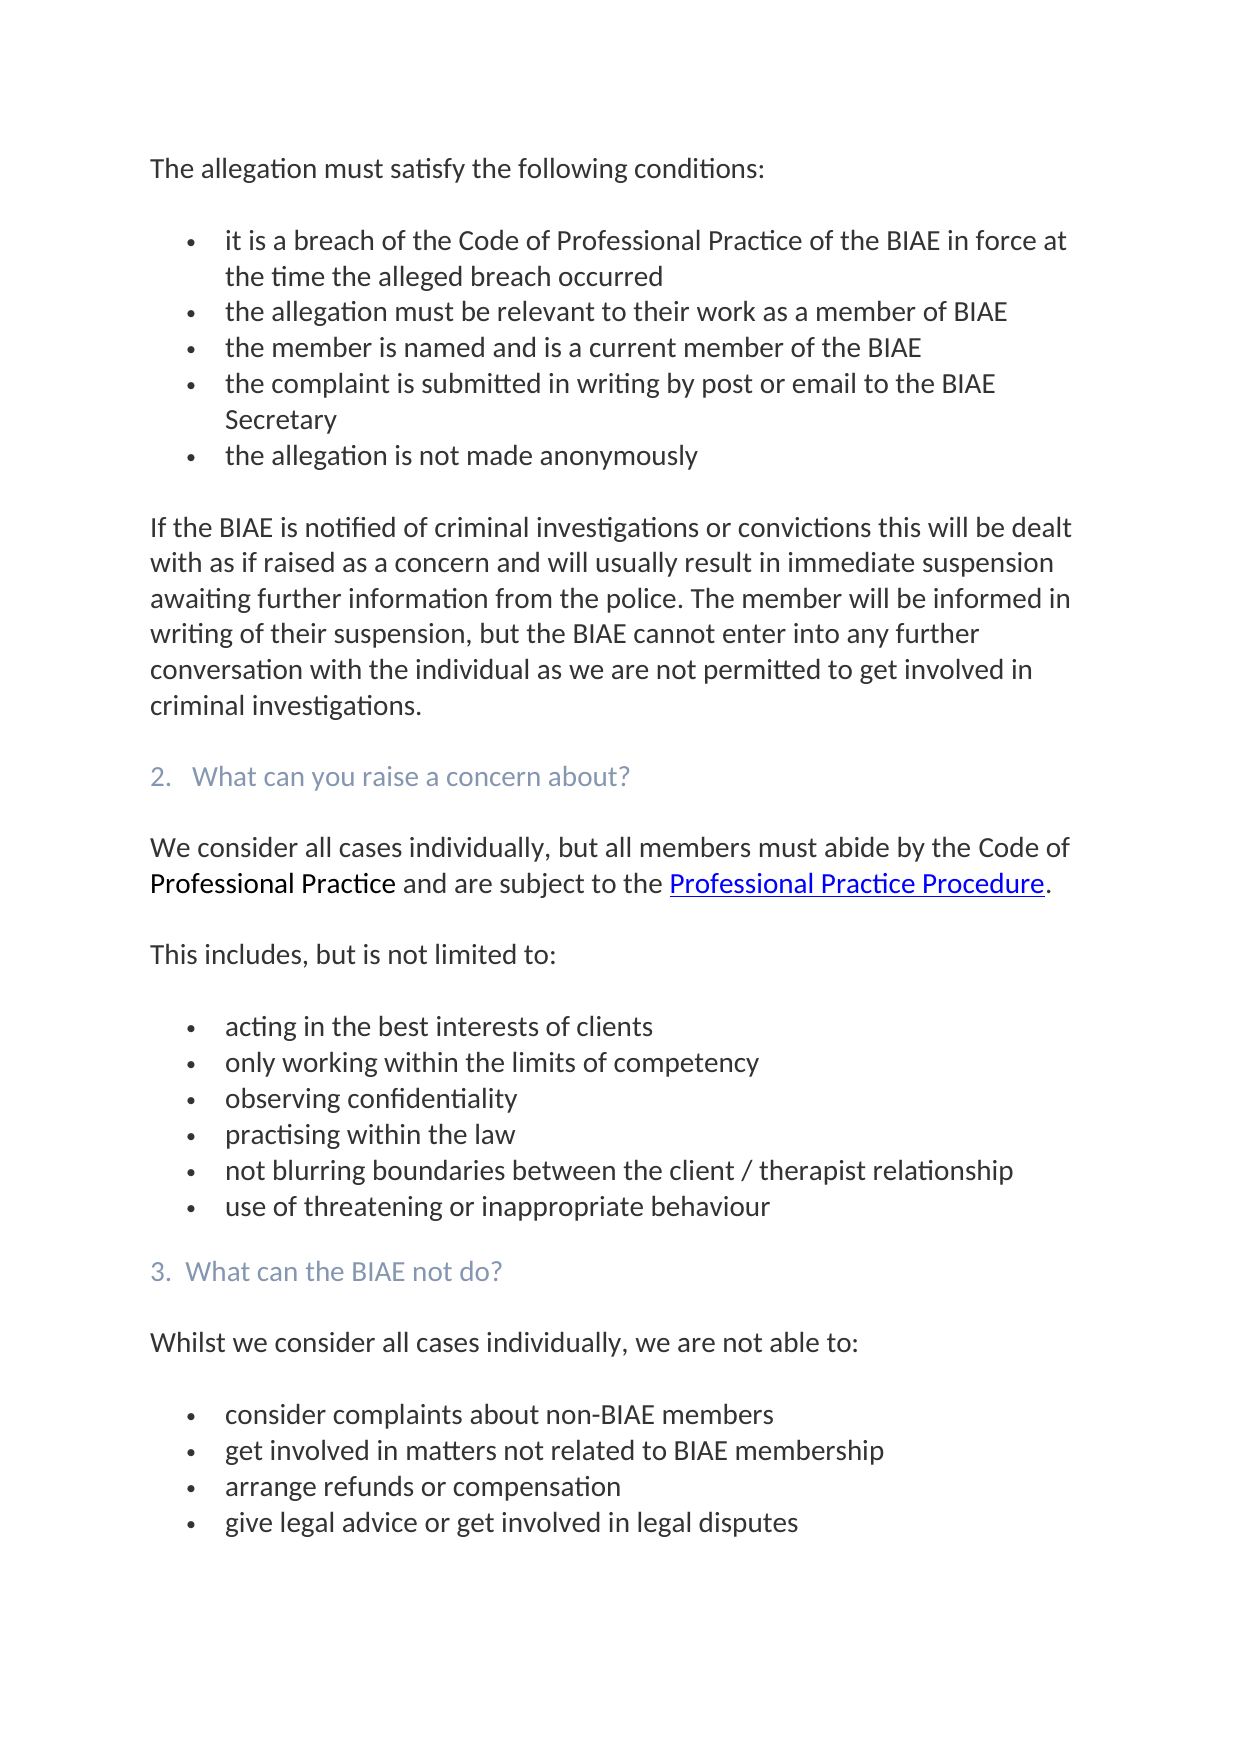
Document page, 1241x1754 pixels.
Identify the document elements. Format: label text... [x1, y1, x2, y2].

text 2. What can you raise a concern about? [150, 758, 1090, 794]
list only working within the limits of competency [187, 1044, 1090, 1080]
list observing confidentiality [187, 1080, 1090, 1116]
list arrange refunds or compensation [187, 1467, 1090, 1503]
text We consider all cases individually, but all members must abide by the Code of Professional Practice and are subject to the Professional Practice Procedure. [150, 829, 1090, 901]
text 3. What can the BIAE not do? [150, 1253, 1090, 1288]
list the complaint is submitted in writing by post or email to the BIAE Secretary [187, 365, 1090, 437]
list consider complaints about non-BIAE members [187, 1396, 1090, 1432]
text Whilst we consider all cases individually, we are not able to: [150, 1324, 1090, 1360]
list give legal advice or get involved in legal disputes [187, 1503, 1090, 1539]
list the member is named and is a current member of the BIAE [187, 329, 1090, 365]
list practising within the law [187, 1116, 1090, 1152]
text This includes, but is not limited to: [150, 936, 1090, 972]
list it is a breach of the Code of Professional Practice of the BIAE in force at the time the alleged breach occurred [187, 221, 1090, 293]
list not blurring boundaries between the client / therapist relationship [187, 1152, 1090, 1187]
list use of threatening or inappropriate behaviour [187, 1187, 1090, 1223]
list the allegation must be relevant to their work as a member of BIAE [187, 293, 1090, 329]
list the allegation is not made anonymously [187, 437, 1090, 473]
text If the BIAE is notified of criminal investigations or convictions this will be dealt with as if raised as a concern and will usually result in immediate suspension awaiting further information from the police. The member will be informed in writing of their suspension, but the BIAE cannot enter into any further conversation with the individual as we are not permitted to get involved in criminal investigations. [150, 509, 1090, 722]
list acting in the best interests of clients [187, 1008, 1090, 1044]
list get involved in matters not related to BIAE membership [187, 1432, 1090, 1467]
text The allegation must satisfy the following conditions: [150, 150, 1090, 186]
